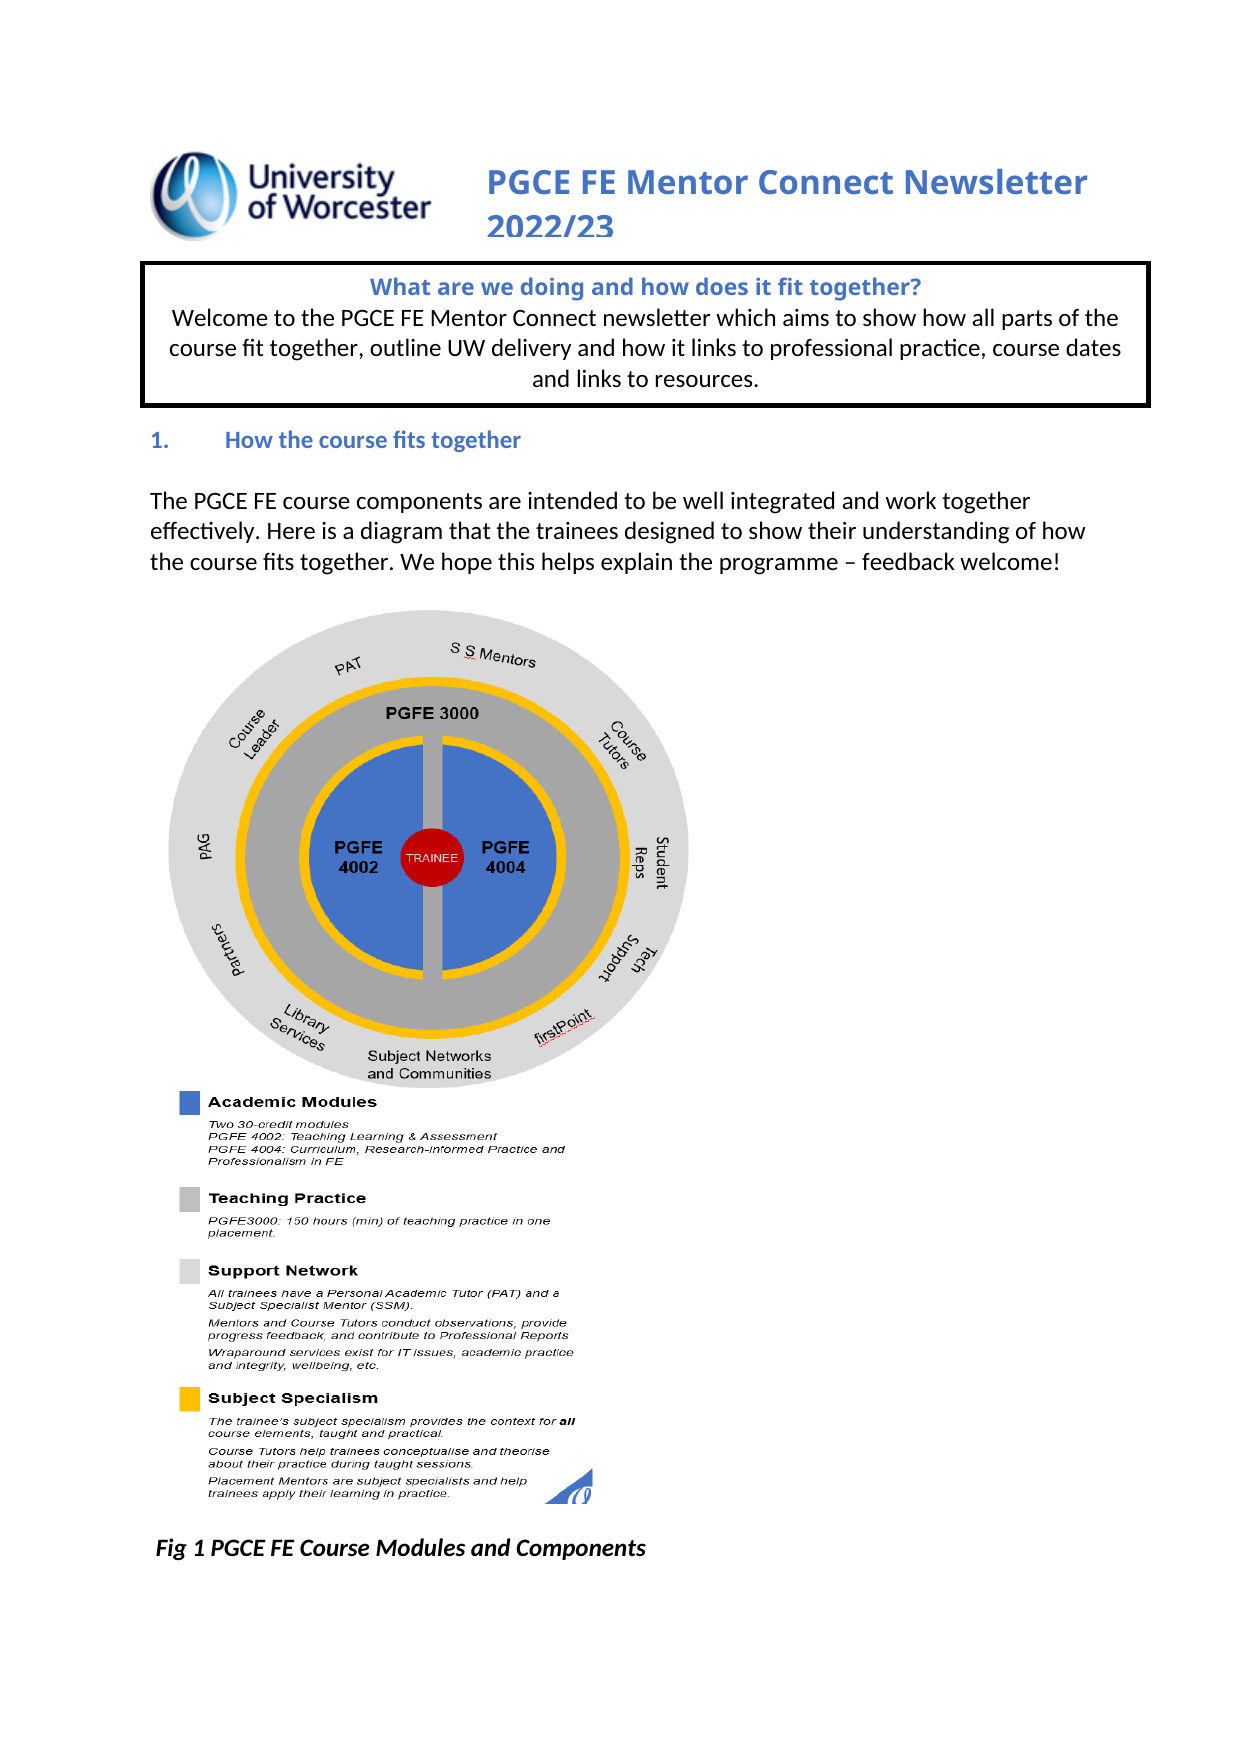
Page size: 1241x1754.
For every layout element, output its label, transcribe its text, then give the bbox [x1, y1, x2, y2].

list How the course fits together [150, 424, 1090, 454]
picture [150, 606, 698, 1504]
picture [150, 150, 432, 241]
text Fig 1 PGCE FE Course Modules and Components [150, 1532, 1090, 1563]
text The PGCE FE course components are intended to be well integrated and work together effectively. Here is a diagram that the trainees designed to show their understanding of how the course fits together. We hope this helps explain the programme – feedback welcome! [150, 485, 1090, 576]
